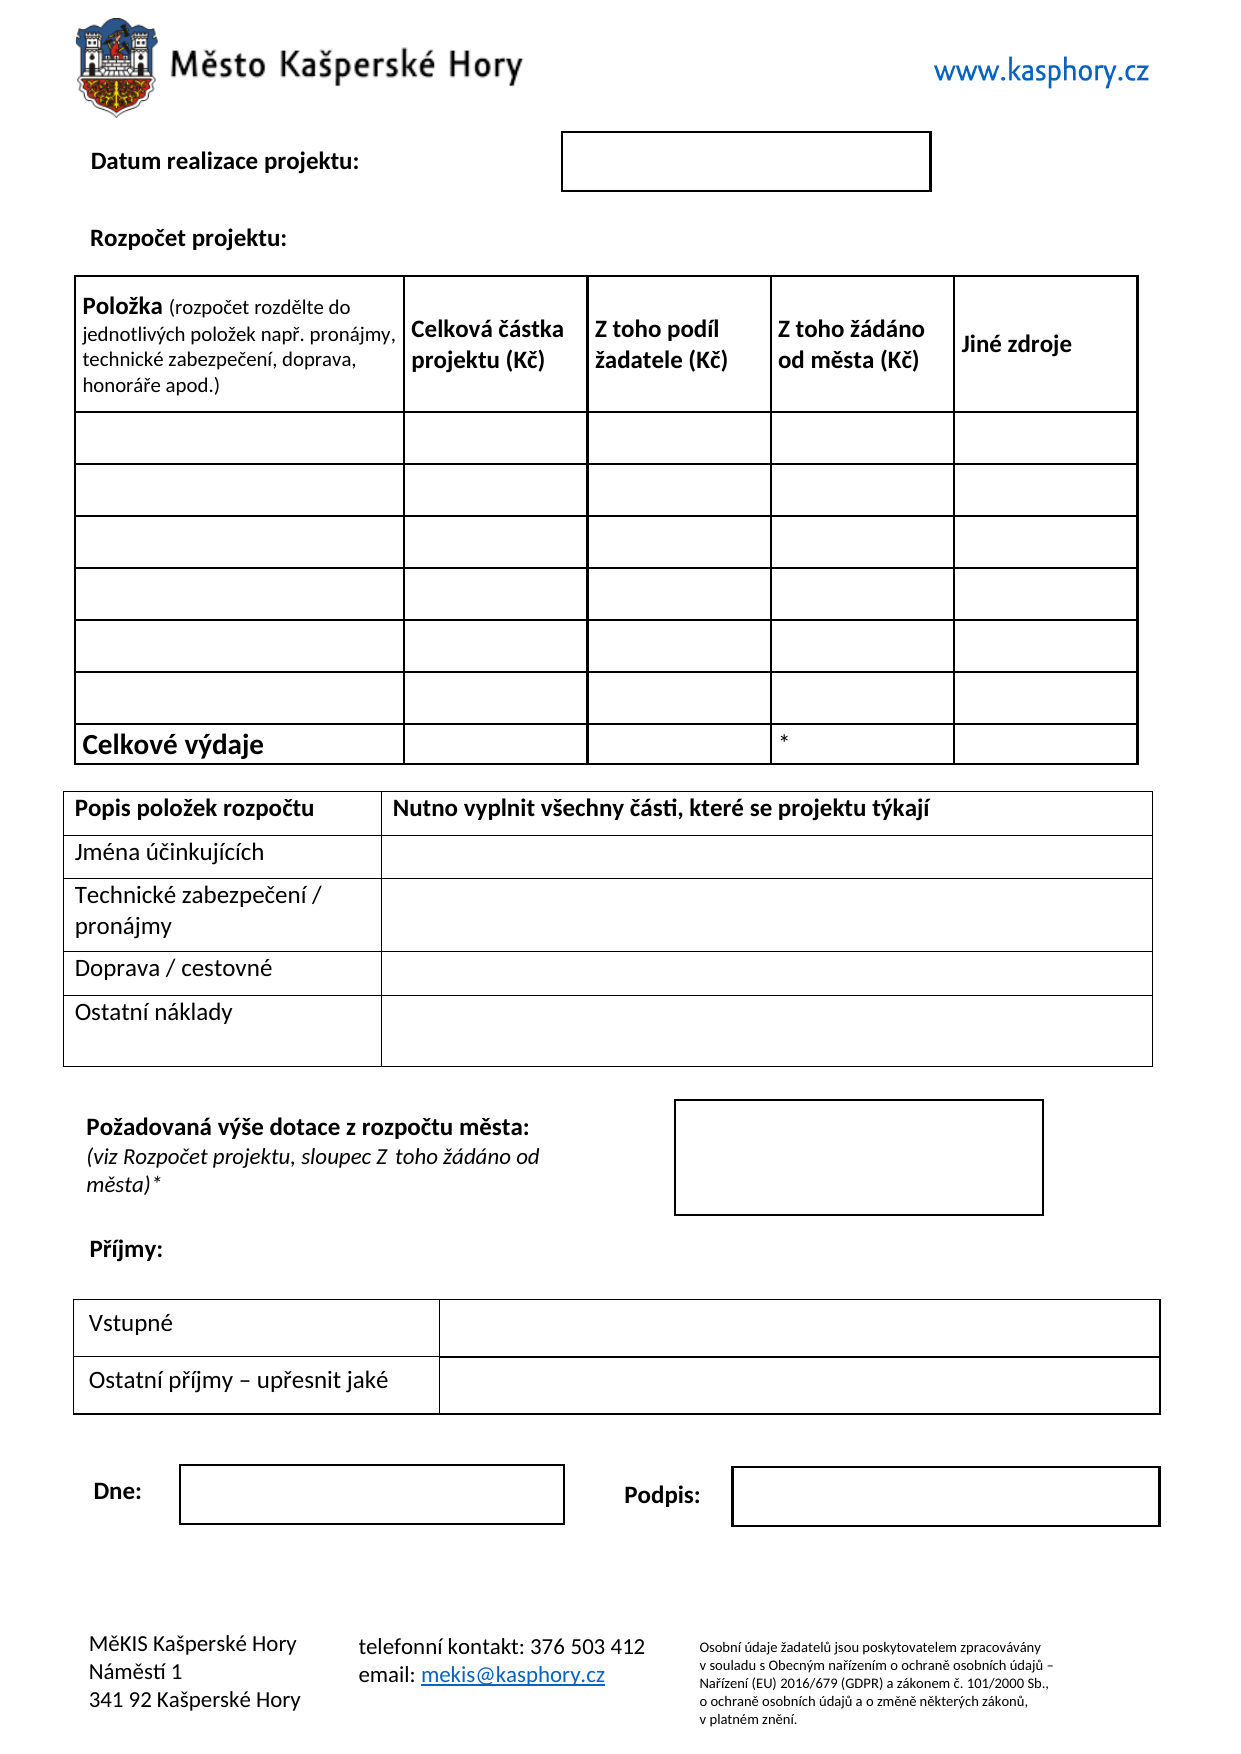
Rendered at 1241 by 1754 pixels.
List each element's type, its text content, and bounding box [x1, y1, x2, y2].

table_header Z toho podíl žadatele (Kč) [589, 277, 770, 411]
table_cell [382, 836, 1152, 878]
table_header Popis položek rozpočtu [64, 792, 381, 834]
table_header Položka (rozpočet rozdělte do jednotlivých položek např. pronájmy, technické zabezpečení, doprava, honoráře apod.) [76, 277, 403, 411]
table_cell [955, 517, 1136, 567]
table_cell [955, 621, 1136, 671]
table_cell [589, 413, 770, 463]
table_cell [76, 413, 403, 463]
table_cell [405, 465, 586, 514]
table_cell [589, 725, 770, 763]
picture [922, 51, 1166, 92]
picture [75, 18, 159, 119]
table_cell [405, 673, 586, 722]
table_cell [382, 996, 1152, 1066]
table_cell [589, 621, 770, 671]
table_cell [772, 569, 953, 618]
table_cell [76, 673, 403, 722]
table_cell [955, 725, 1136, 763]
table_cell Jména účinkujících [64, 836, 381, 878]
table_cell * [772, 725, 953, 763]
table_cell [589, 517, 770, 567]
table_cell [382, 952, 1152, 995]
table_cell [955, 413, 1136, 463]
table_cell Ostatní náklady [64, 996, 381, 1066]
table_cell Technické zabezpečení / pronájmy [64, 879, 381, 951]
table_cell [76, 465, 403, 514]
table_cell [772, 673, 953, 722]
table_cell [76, 569, 403, 618]
table_cell Doprava / cestovné [64, 952, 381, 995]
table_cell [589, 569, 770, 618]
table_cell [955, 465, 1136, 514]
picture [168, 46, 527, 91]
table_cell [76, 621, 403, 671]
table_cell [772, 465, 953, 514]
table_header Z toho žádáno od města (Kč) [772, 277, 953, 411]
table_cell [405, 517, 586, 567]
table_cell [76, 517, 403, 567]
table_cell [589, 673, 770, 722]
table_cell [772, 413, 953, 463]
table_cell [955, 673, 1136, 722]
table_cell [382, 879, 1152, 951]
table_cell [772, 621, 953, 671]
table_header Celková částka projektu (Kč) [405, 277, 586, 411]
table_cell [772, 517, 953, 567]
table_header Jiné zdroje [955, 277, 1136, 411]
table_cell [955, 569, 1136, 618]
table_cell [405, 569, 586, 618]
table_cell [589, 465, 770, 514]
table_cell Celkové výdaje [76, 725, 403, 763]
table_cell [405, 413, 586, 463]
table_header Nutno vyplnit všechny části, které se projektu týkají [382, 792, 1152, 834]
table_cell [405, 621, 586, 671]
table_cell [405, 725, 586, 763]
